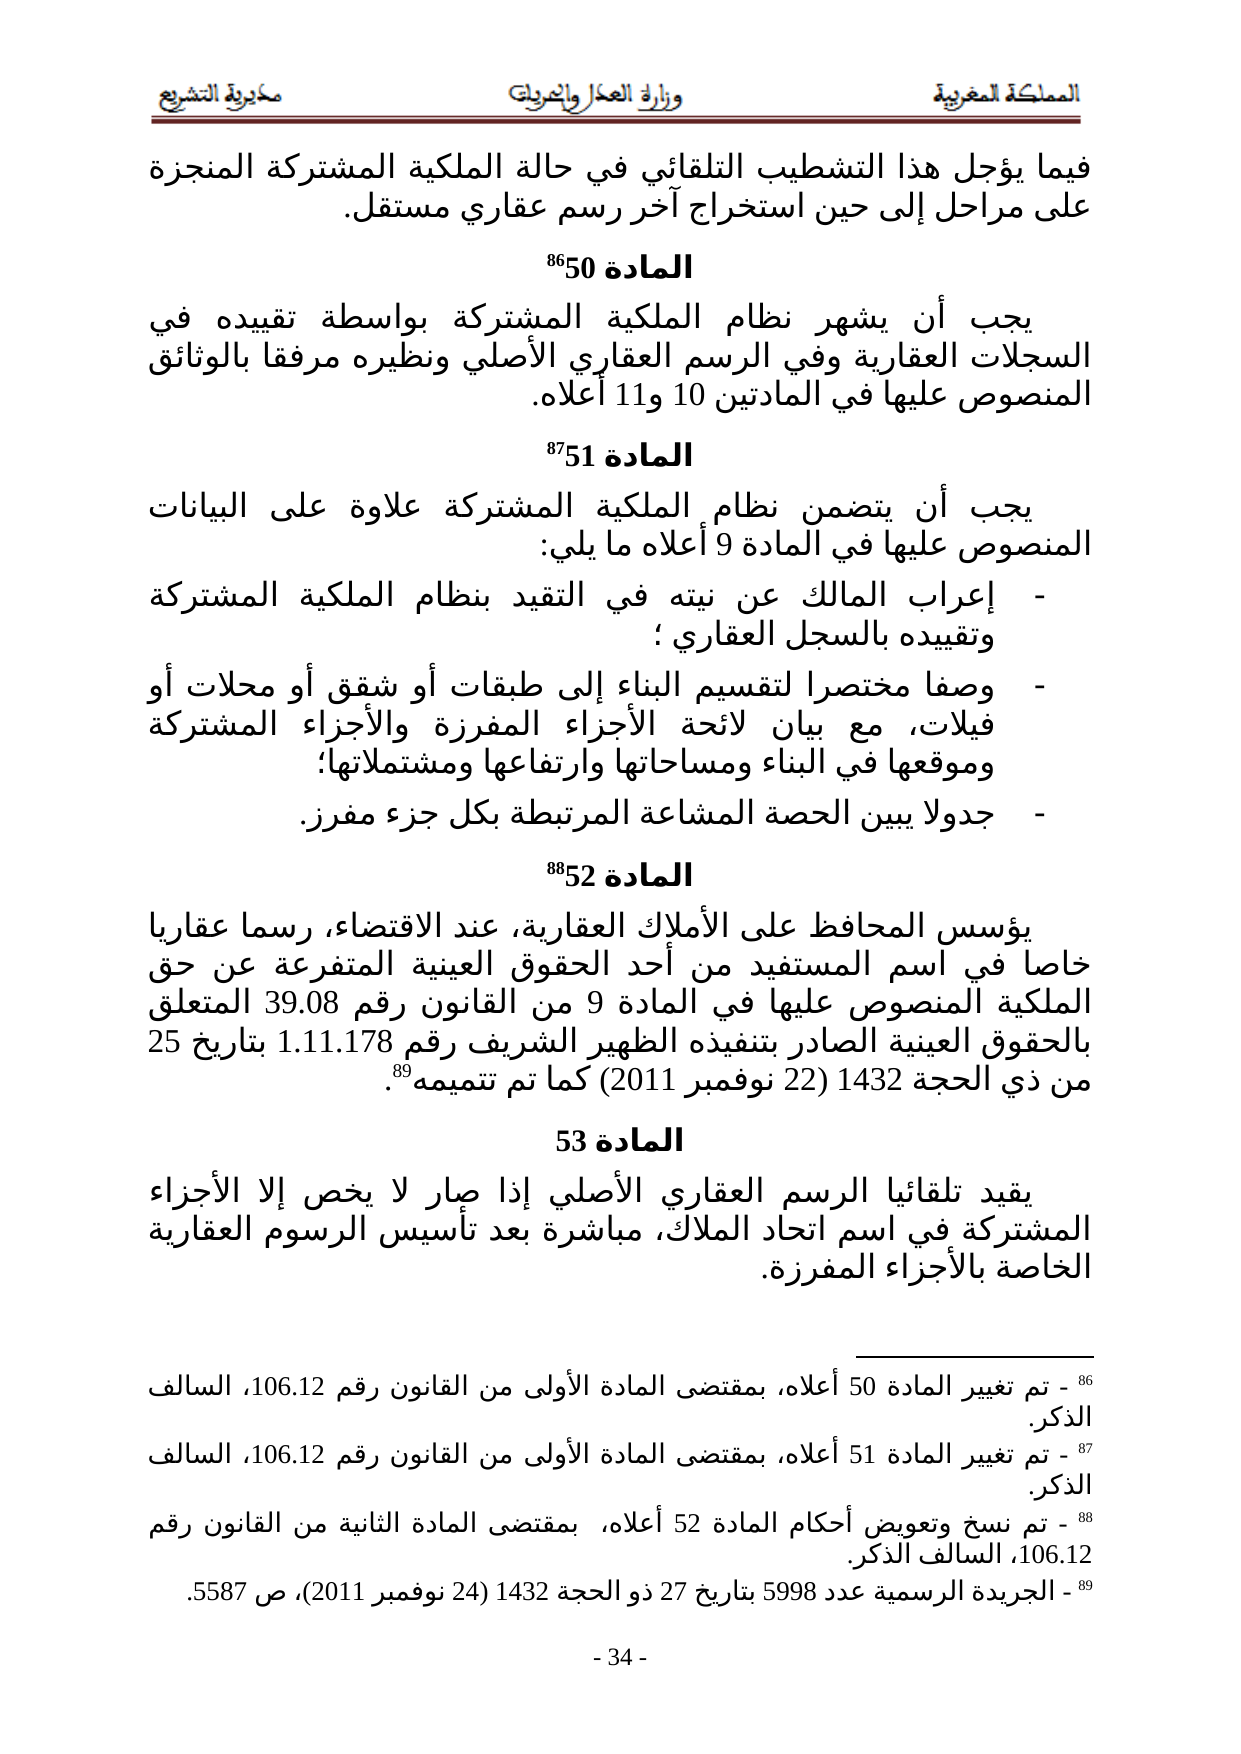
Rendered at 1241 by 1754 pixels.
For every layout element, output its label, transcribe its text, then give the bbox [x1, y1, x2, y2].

list إعراب المالك عن نيته في التقيد بنظام الملكية المشتركة وتقييده بالسجل العقاري ؛ [148, 575, 1033, 653]
text يجب أن يشهر نظام الملكية المشتركة بواسطة تقييده في السجلات العقارية وفي الرسم العقاري الأصلي ونظيره مرفقا بالوثائق المنصوص عليها في المادتين 10 و11 أعلاه. [148, 298, 1093, 413]
text يؤسس المحافظ على الأملاك العقارية، عند الاقتضاء، رسما عقاريا خاصا في اسم المستفيد من أحد الحقوق العينية المتفرعة عن حق الملكية المنصوص عليها في المادة 9 من القانون رقم 39.08 المتعلق بالحقوق العينية الصادر بتنفيذه الظهير الشريف رقم 1.11.178 بتاريخ 25 من ذي الحجة 1432 (22 نوفمبر 2011) كما تم تتميمه. [148, 906, 1093, 1098]
text المادة 52 [148, 857, 1093, 893]
text يقيد تلقائيا الرسم العقاري الأصلي إذا صار لا يخص إلا الأجزاء المشتركة في اسم اتحاد الملاك، مباشرة بعد تأسيس الرسوم العقارية الخاصة بالأجزاء المفرزة. [148, 1171, 1093, 1286]
text المادة 51 [148, 438, 1093, 474]
text يجب أن يتضمن نظام الملكية المشتركة علاوة على البيانات المنصوص عليها في المادة 9 أعلاه ما يلي: [148, 486, 1093, 563]
list وصفا مختصرا لتقسيم البناء إلى طبقات أو شقق أو محلات أو فيلات، مع بيان لائحة الأجزاء المفرزة والأجزاء المشتركة وموقعها في البناء ومساحاتها وارتفاعها ومشتملاتها؛ [148, 665, 1033, 781]
picture [145, 73, 1093, 132]
text المادة 50 [148, 249, 1093, 285]
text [148, 148, 1093, 224]
list جدولا يبين الحصة المشاعة المرتبطة بكل جزء مفرز. [148, 793, 1033, 832]
text المادة 53 [148, 1123, 1093, 1158]
